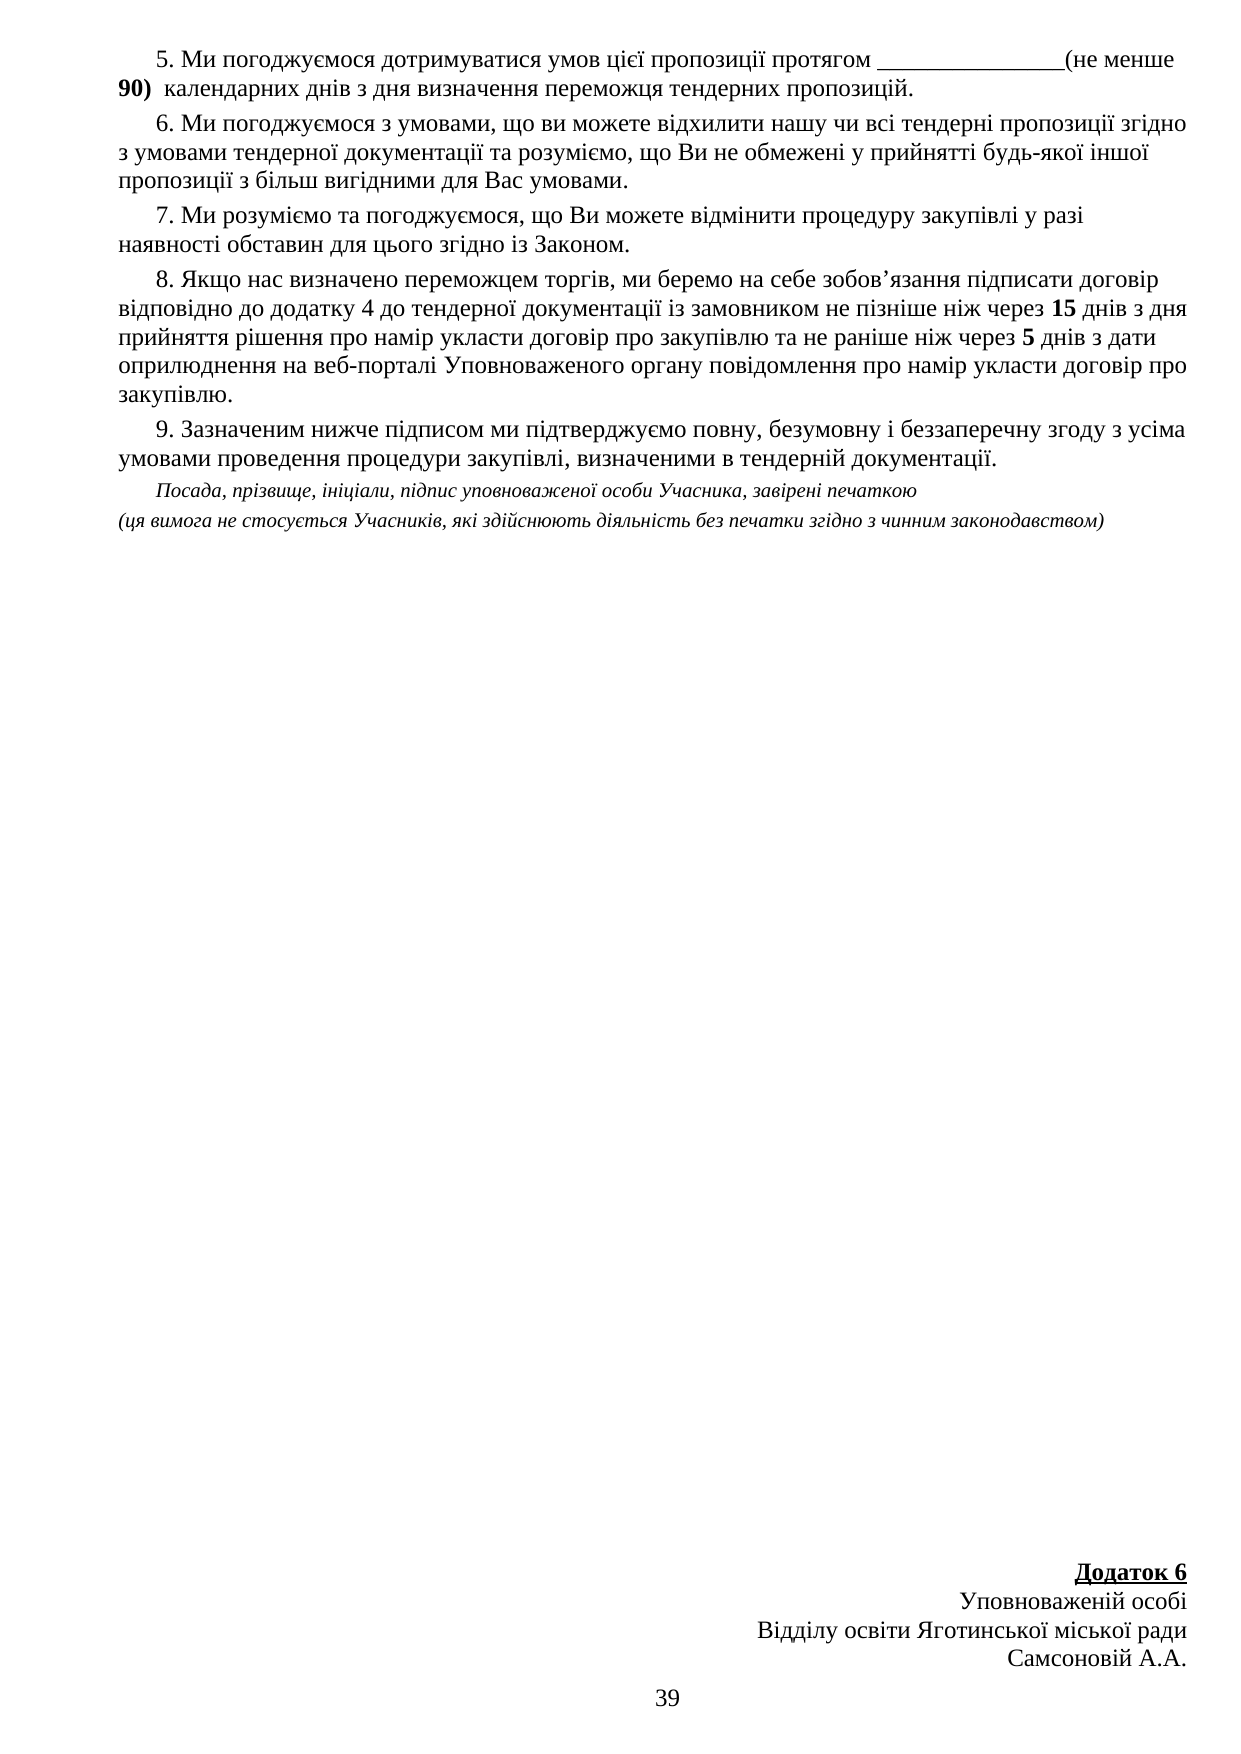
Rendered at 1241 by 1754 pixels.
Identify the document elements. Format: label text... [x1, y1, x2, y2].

text 6. Ми погоджуємося з умовами, що ви можете відхилити нашу чи всі тендерні пропозиції згідно з умовами тендерної документації та розуміємо, що Ви не обмежені у прийнятті будь-якої іншої пропозиції з більш вигідними для Вас умовами. [118, 108, 1189, 194]
text Уповноваженій особі [137, 1586, 1187, 1615]
text (ця вимога не стосується Учасників, які здійснюють діяльність без печатки згідно з чинним законодавством) [118, 508, 1187, 532]
text 5. Ми погоджуємося дотримуватися умов цієї пропозиції протягом _______________(не менше 90) календарних днів з дня визначення переможця тендерних пропозицій. [118, 44, 1189, 102]
text 8. Якщо нас визначено переможцем торгів, ми беремо на себе зобов’язання підписати договір відповідно до додатку 4 до тендерної документації із замовником не пізніше ніж через 15 днів з дня прийняття рішення про намір укласти договір про закупівлю та не раніше ніж через 5 днів з дати оприлюднення на веб-порталі Уповноваженого органу повідомлення про намір укласти договір про закупівлю. [118, 264, 1189, 408]
text Самсоновій А.А. [137, 1643, 1187, 1672]
text 9. Зазначеним нижче підписом ми підтверджуємо повну, безумовну і беззаперечну згоду з усіма умовами проведення процедури закупівлі, визначеними в тендерній документації. [118, 414, 1189, 472]
text Посада, прізвище, ініціали, підпис уповноваженої особи Учасника, завірені печаткою [118, 478, 1189, 502]
text Відділу освіти Яготинської міської ради [137, 1615, 1187, 1643]
text Додаток 6 [137, 1557, 1187, 1586]
text 7. Ми розуміємо та погоджуємося, що Ви можете відмінити процедуру закупівлі у разі наявності обставин для цього згідно із Законом. [118, 201, 1189, 258]
